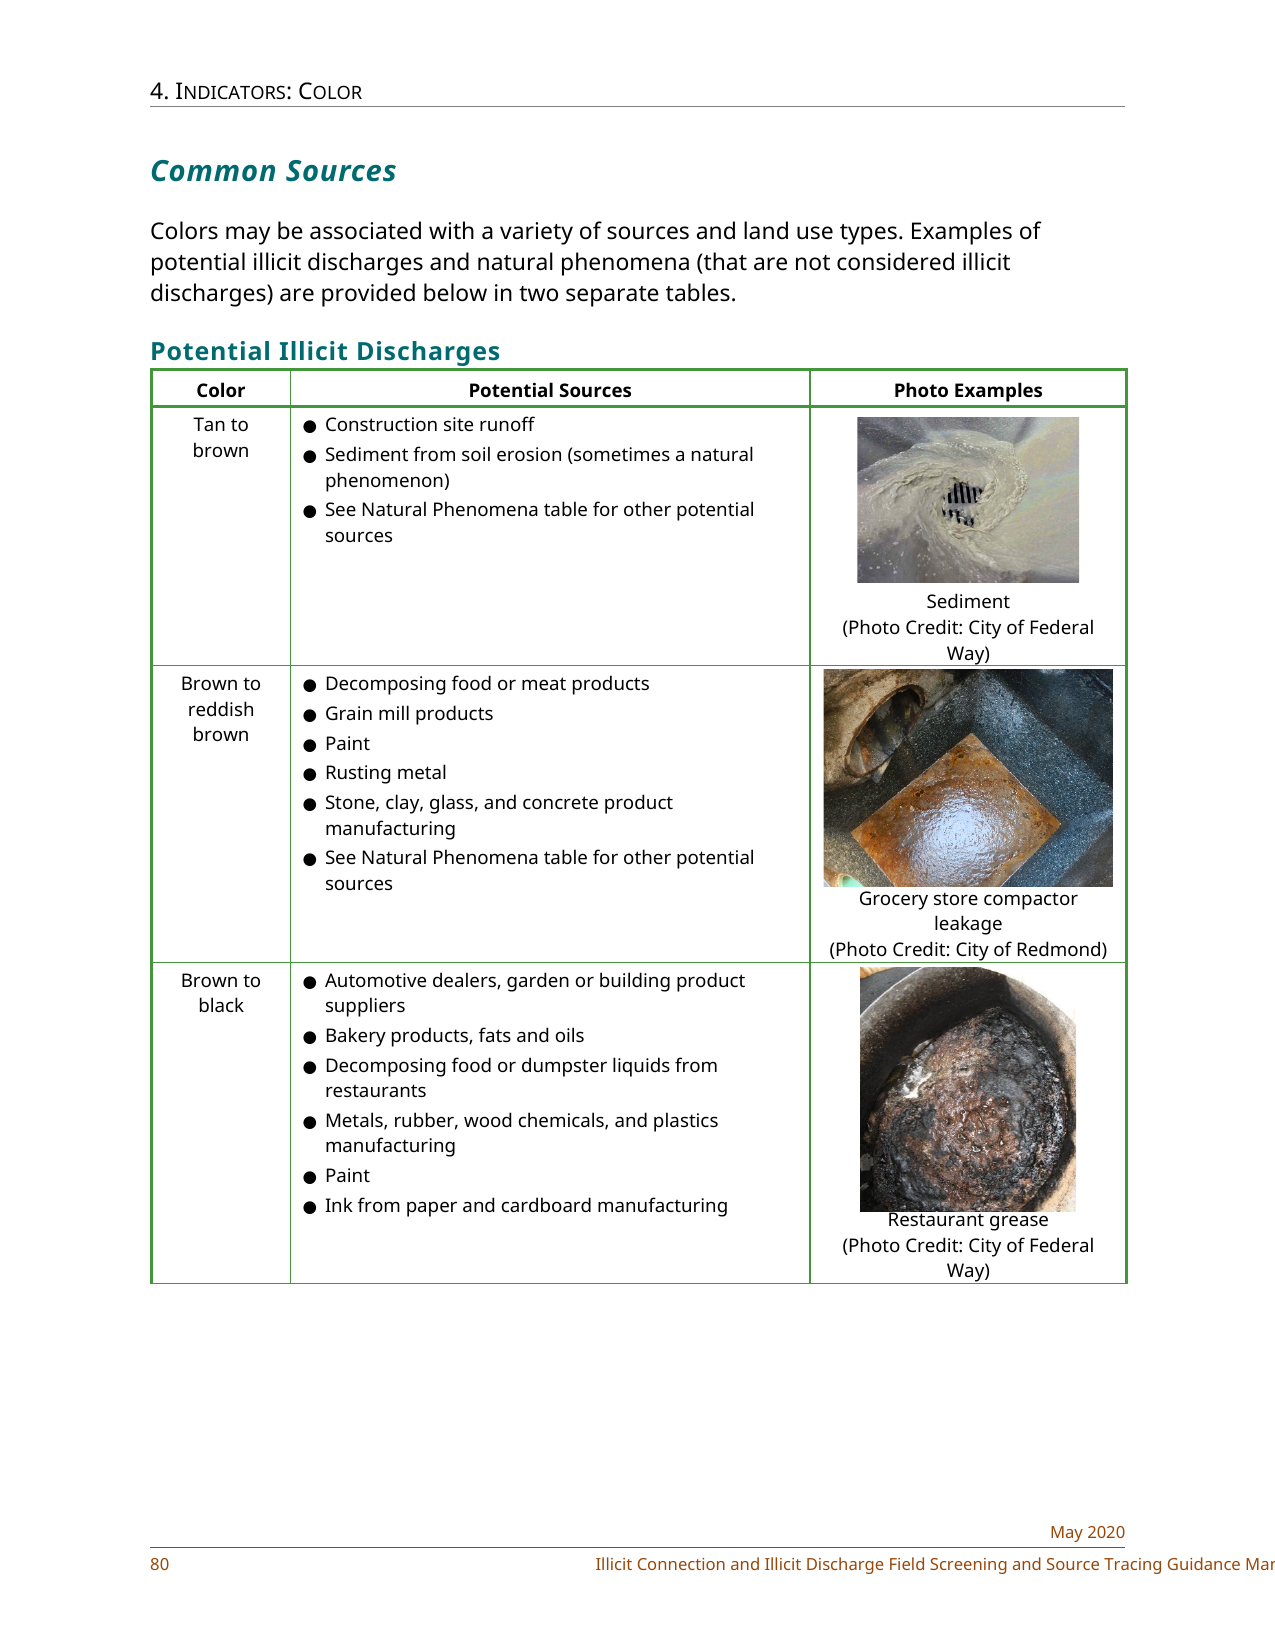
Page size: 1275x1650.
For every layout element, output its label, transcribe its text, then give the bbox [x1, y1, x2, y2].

table_cell Construction site runoff Sediment from soil erosion (sometimes a natural phenomenon) See Natural Phenomena table for other potential sources [291, 408, 809, 665]
table_cell Restaurant grease (Photo Credit: City of Federal Way) [811, 963, 1125, 1283]
table_header Photo Examples [811, 371, 1125, 404]
subtitle Common Sources [150, 150, 1125, 190]
table_cell Sediment (Photo Credit: City of Federal Way) [811, 408, 1125, 665]
table_cell Brown to reddish brown [153, 666, 290, 962]
table_cell Automotive dealers, garden or building product suppliers Bakery products, fats and oils Decomposing food or dumpster liquids from restaurants Metals, rubber, wood chemicals, and plastics manufacturing Paint Ink from paper and cardboard manufacturing [291, 963, 809, 1283]
text Colors may be associated with a variety of sources and land use types. Examples of potential illicit discharges and natural phenomena (that are not considered illicit discharges) are provided below in two separate tables. [150, 215, 1125, 308]
picture [823, 669, 1113, 887]
picture [857, 417, 1080, 583]
subtitle Potential Illicit Discharges [150, 333, 1125, 367]
table_cell Tan to brown [153, 408, 290, 665]
table_cell Brown to black [153, 963, 290, 1283]
table_header Color [153, 371, 290, 404]
table_cell Decomposing food or meat products Grain mill products Paint Rusting metal Stone, clay, glass, and concrete product manufacturing See Natural Phenomena table for other potential sources [291, 666, 809, 962]
table_header Potential Sources [291, 371, 809, 404]
table_cell Grocery store compactor leakage (Photo Credit: City of Redmond) [811, 666, 1125, 962]
picture [860, 967, 1077, 1212]
